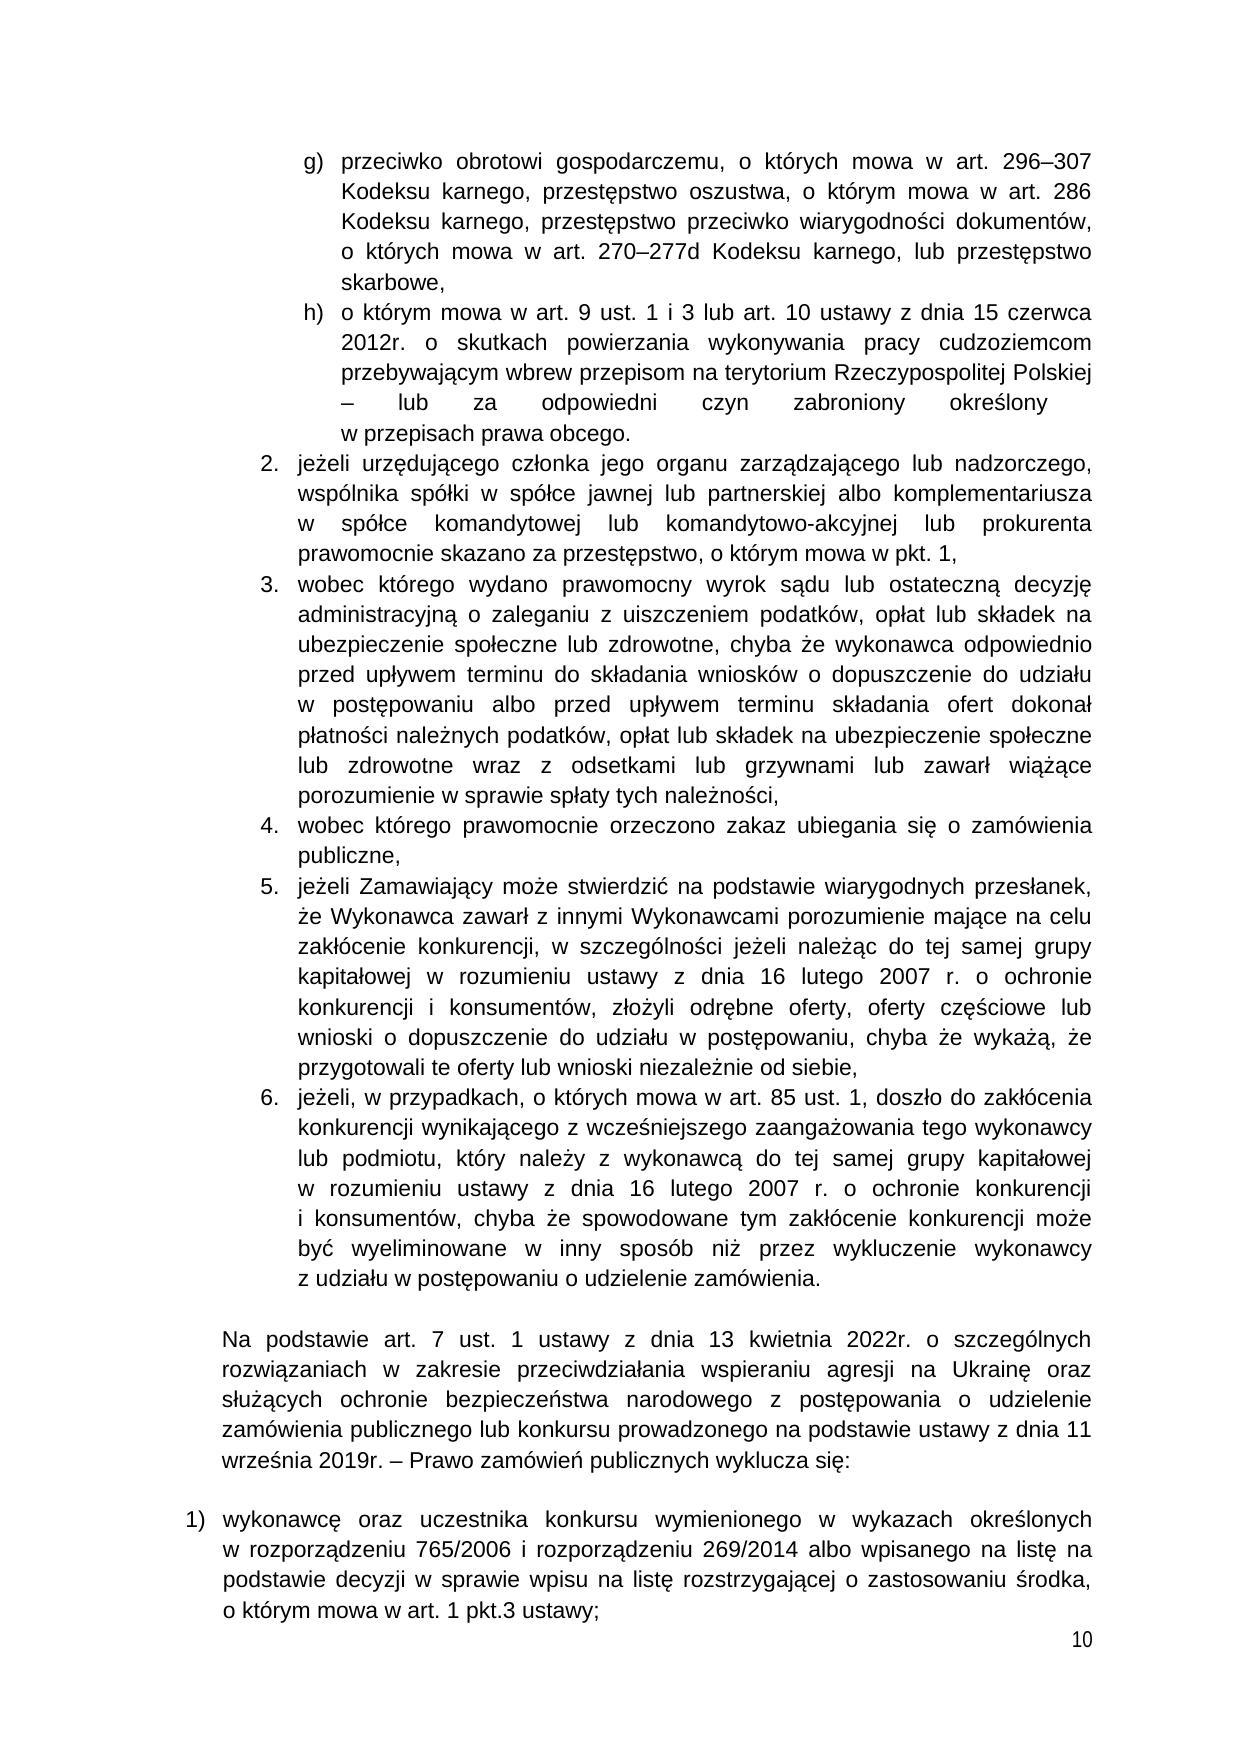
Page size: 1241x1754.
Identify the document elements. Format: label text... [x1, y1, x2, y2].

list przeciwko obrotowi gospodarczemu, o których mowa w art. 296–307 Kodeksu karnego, przestępstwo oszustwa, o którym mowa w art. 286 Kodeksu karnego, przestępstwo przeciwko wiarygodności dokumentów, o których mowa w art. 270–277d Kodeksu karnego, lub przestępstwo skarbowe, [303, 148, 1092, 295]
text Na podstawie art. 7 ust. 1 ustawy z dnia 13 kwietnia 2022r. o szczególnych rozwiązaniach w zakresie przeciwdziałania wspieraniu agresji na Ukrainę oraz służących ochronie bezpieczeństwa narodowego z postępowania o udzielenie zamówienia publicznego lub konkursu prowadzonego na podstawie ustawy z dnia 11 września 2019r. – Prawo zamówień publicznych wyklucza się: [222, 1326, 1092, 1473]
list wobec którego wydano prawomocny wyrok sądu lub ostateczną decyzję administracyjną o zaleganiu z uiszczeniem podatków, opłat lub składek na ubezpieczenie społeczne lub zdrowotne, chyba że wykonawca odpowiednio przed upływem terminu do składania wniosków o dopuszczenie do udziału w postępowaniu albo przed upływem terminu składania ofert dokonał płatności należnych podatków, opłat lub składek na ubezpieczenie społeczne lub zdrowotne wraz z odsetkami lub grzywnami lub zawarł wiążące porozumienie w sprawie spłaty tych należności, [260, 571, 1092, 808]
list jeżeli, w przypadkach, o których mowa w art. 85 ust. 1, doszło do zakłócenia konkurencji wynikającego z wcześniejszego zaangażowania tego wykonawcy lub podmiotu, który należy z wykonawcą do tej samej grupy kapitałowej w rozumieniu ustawy z dnia 16 lutego 2007 r. o ochronie konkurencji i konsumentów, chyba że spowodowane tym zakłócenie konkurencji może być wyeliminowane w inny sposób niż przez wykluczenie wykonawcy z udziału w postępowaniu o udzielenie zamówienia. [260, 1084, 1092, 1292]
list jeżeli Zamawiający może stwierdzić na podstawie wiarygodnych przesłanek, że Wykonawca zawarł z innymi Wykonawcami porozumienie mające na celu zakłócenie konkurencji, w szczególności jeżeli należąc do tej samej grupy kapitałowej w rozumieniu ustawy z dnia 16 lutego 2007 r. o ochronie konkurencji i konsumentów, złożyli odrębne oferty, oferty częściowe lub wnioski o dopuszczenie do udziału w postępowaniu, chyba że wykażą, że przygotowali te oferty lub wnioski niezależnie od siebie, [260, 873, 1092, 1080]
list wykonawcę oraz uczestnika konkursu wymienionego w wykazach określonych w rozporządzeniu 765/2006 i rozporządzeniu 269/2014 albo wpisanego na listę na podstawie decyzji w sprawie wpisu na listę rozstrzygającej o zastosowaniu środka, o którym mowa w art. 1 pkt.3 ustawy; [185, 1506, 1092, 1623]
list jeżeli urzędującego członka jego organu zarządzającego lub nadzorczego, wspólnika spółki w spółce jawnej lub partnerskiej albo komplementariusza w spółce komandytowej lub komandytowo-akcyjnej lub prokurenta prawomocnie skazano za przestępstwo, o którym mowa w pkt. 1, [260, 450, 1092, 567]
list wobec którego prawomocnie orzeczono zakaz ubiegania się o zamówienia publiczne, [260, 812, 1092, 869]
list o którym mowa w art. 9 ust. 1 i 3 lub art. 10 ustawy z dnia 15 czerwca 2012r. o skutkach powierzania wykonywania pracy cudzoziemcom przebywającym wbrew przepisom na terytorium Rzeczypospolitej Polskiej – lub za odpowiedni czyn zabroniony określony w przepisach prawa obcego. [303, 299, 1092, 446]
